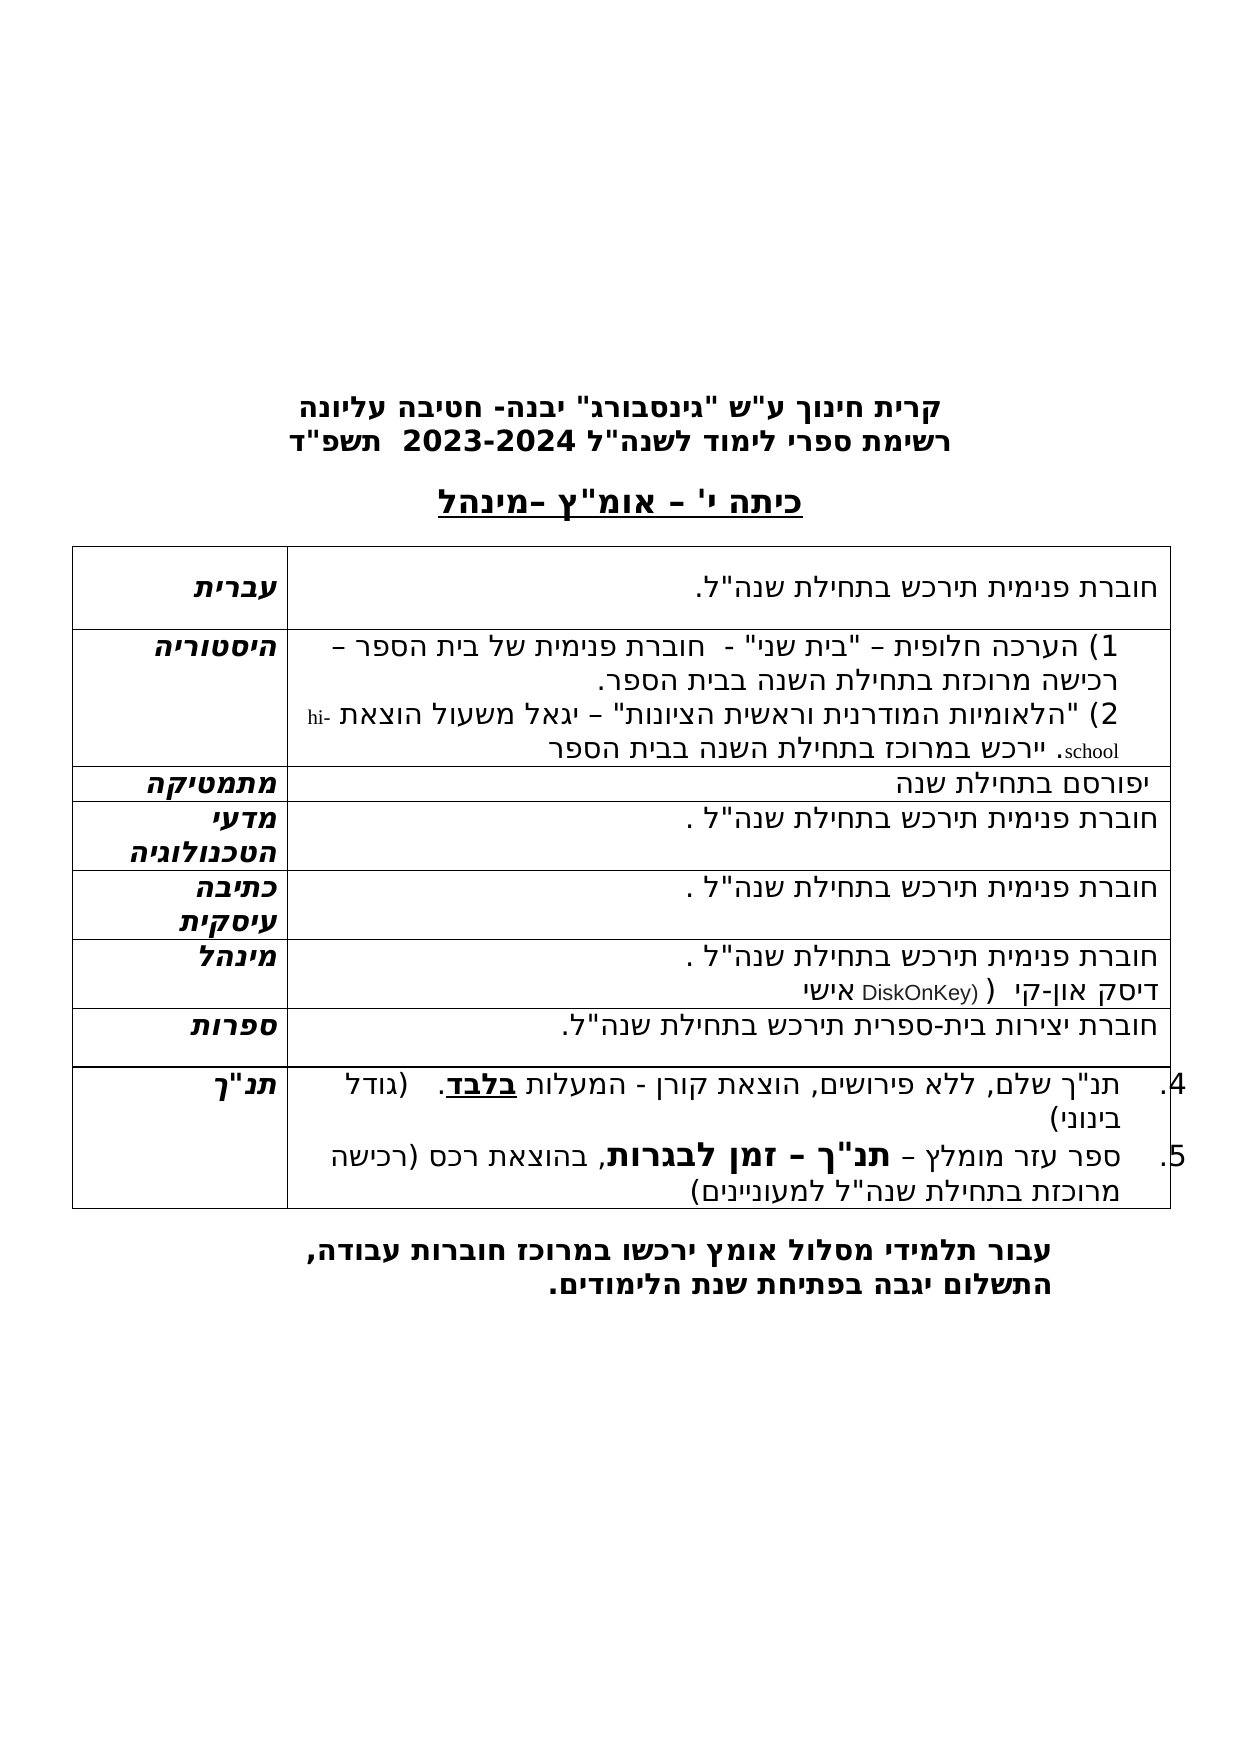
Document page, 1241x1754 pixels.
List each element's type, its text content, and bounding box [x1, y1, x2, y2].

table_cell מתמטיקה [73, 767, 287, 801]
text כיתה י' – אומ"ץ –מינהל [187, 483, 1053, 521]
table_cell מדעי הטכנולוגיה [73, 802, 287, 869]
table_cell חוברת פנימית תירכש בתחילת שנה"ל . דיסק און-קי ( (DiskOnKey אישי [288, 940, 1170, 1007]
table_cell חוברת פנימית תירכש בתחילת שנה"ל . [288, 871, 1170, 938]
text עבור תלמידי מסלול אומץ ירכשו במרוכז חוברות עבודה, [187, 1233, 1053, 1267]
table_cell 1) הערכה חלופית – "בית שני" - חוברת פנימית של בית הספר – רכישה מרוכזת בתחילת השנה בבית הספר. 2) "הלאומיות המודרנית וראשית הציונות" – יגאל משעול הוצאת hi-school. יירכש במרוכז בתחילת השנה בבית הספר [288, 630, 1170, 766]
text רשימת ספרי לימוד לשנה"ל 2023-2024 תשפ"ד [187, 424, 1053, 458]
table_header חוברת פנימית תירכש בתחילת שנה"ל. [288, 547, 1170, 629]
table_cell חוברת יצירות בית-ספרית תירכש בתחילת שנה"ל. [288, 1009, 1170, 1066]
table_cell תנ"ך שלם, ללא פירושים, הוצאת קורן - המעלות בלבד. (גודל בינוני) ספר עזר מומלץ – תנ"ך – זמן לבגרות, בהוצאת רכס (רכישה מרוכזת בתחילת שנה"ל למעוניינים) [288, 1068, 1170, 1208]
table_cell ספרות [73, 1009, 287, 1066]
table_header עברית [73, 547, 287, 629]
text קרית חינוך ע"ש "גינסבורג" יבנה- חטיבה עליונה [187, 391, 1053, 424]
table_cell מינהל [73, 940, 287, 1007]
table_cell כתיבה עיסקית [73, 871, 287, 938]
table_cell חוברת פנימית תירכש בתחילת שנה"ל . [288, 802, 1170, 869]
table_cell תנ"ך [73, 1068, 287, 1208]
table_cell היסטוריה [73, 630, 287, 766]
text התשלום יגבה בפתיחת שנת הלימודים. [187, 1267, 1053, 1301]
table_cell יפורסם בתחילת שנה [288, 767, 1170, 801]
